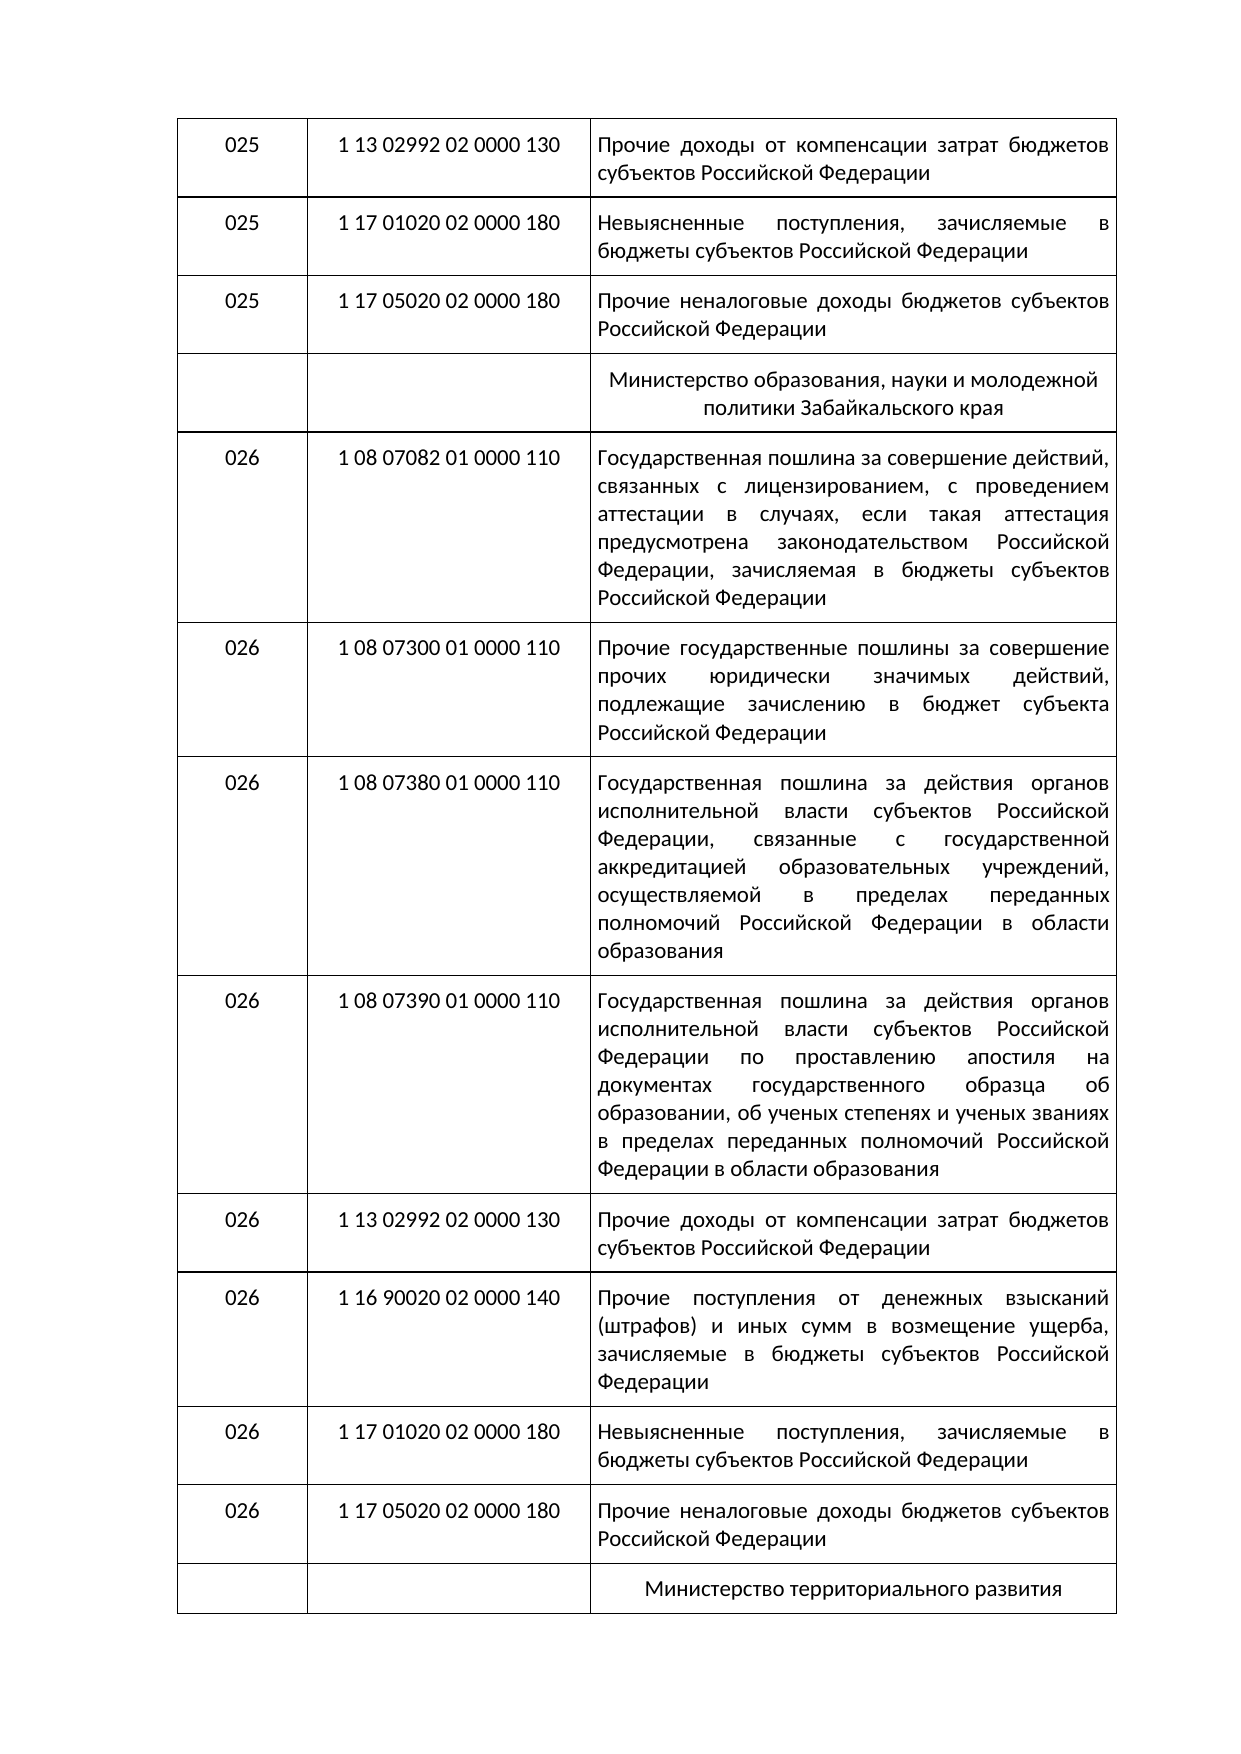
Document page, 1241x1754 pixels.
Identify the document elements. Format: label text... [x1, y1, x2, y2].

table_cell Государственная пошлина за действия органов исполнительной власти субъектов Российской Федерации, связанные с государственной аккредитацией образовательных учреждений, осуществляемой в пределах переданных полномочий Российской Федерации в области образования [591, 757, 1116, 975]
table_cell 026 [178, 1407, 307, 1484]
table_cell [178, 1564, 307, 1613]
table_cell Министерство образования, науки и молодежной политики Забайкальского края [591, 354, 1116, 431]
table_cell [308, 1564, 590, 1613]
table_cell 1 08 07380 01 0000 110 [308, 757, 590, 975]
table_cell 1 17 01020 02 0000 180 [308, 198, 590, 275]
table_cell 026 [178, 433, 307, 622]
table_cell 1 08 07300 01 0000 110 [308, 623, 590, 756]
table_cell Прочие поступления от денежных взысканий (штрафов) и иных сумм в возмещение ущерба, зачисляемые в бюджеты субъектов Российской Федерации [591, 1273, 1116, 1406]
table_cell 026 [178, 976, 307, 1193]
table_cell 026 [178, 757, 307, 975]
table_cell 1 17 01020 02 0000 180 [308, 1407, 590, 1484]
table_cell Государственная пошлина за совершение действий, связанных с лицензированием, с проведением аттестации в случаях, если такая аттестация предусмотрена законодательством Российской Федерации, зачисляемая в бюджеты субъектов Российской Федерации [591, 433, 1116, 622]
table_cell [591, 198, 1116, 275]
table_cell Государственная пошлина за действия органов исполнительной власти субъектов Российской Федерации по проставлению апостиля на документах государственного образца об образовании, об ученых степенях и ученых званиях в пределах переданных полномочий Российской Федерации в области образования [591, 976, 1116, 1193]
table_cell [178, 354, 307, 431]
table_cell Невыясненные поступления, зачисляемые в бюджеты субъектов Российской Федерации [591, 1407, 1116, 1484]
table_cell 1 13 02992 02 0000 130 [308, 1194, 590, 1271]
table_cell [308, 354, 590, 431]
table_cell 1 17 05020 02 0000 180 [308, 276, 590, 353]
table_cell 1 13 02992 02 0000 130 [308, 119, 590, 196]
table_cell 025 [178, 198, 307, 275]
table_cell 026 [178, 1273, 307, 1406]
table_cell Прочие государственные пошлины за совершение прочих юридически значимых действий, подлежащие зачислению в бюджет субъекта Российской Федерации [591, 623, 1116, 756]
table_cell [591, 1564, 1116, 1613]
table_cell Прочие доходы от компенсации затрат бюджетов субъектов Российской Федерации [591, 1194, 1116, 1271]
table_cell 025 [178, 276, 307, 353]
table_cell 026 [178, 1485, 307, 1562]
table_cell Прочие неналоговые доходы бюджетов субъектов Российской Федерации [591, 276, 1116, 353]
table_cell 025 [178, 119, 307, 196]
table_cell 026 [178, 1194, 307, 1271]
table_cell 1 08 07082 01 0000 110 [308, 433, 590, 622]
table_cell 1 17 05020 02 0000 180 [308, 1485, 590, 1562]
table_cell 1 16 90020 02 0000 140 [308, 1273, 590, 1406]
table_cell 1 08 07390 01 0000 110 [308, 976, 590, 1193]
table_cell 026 [178, 623, 307, 756]
table_cell Прочие доходы от компенсации затрат бюджетов субъектов Российской Федерации [591, 119, 1116, 196]
table_cell Прочие неналоговые доходы бюджетов субъектов Российской Федерации [591, 1485, 1116, 1562]
